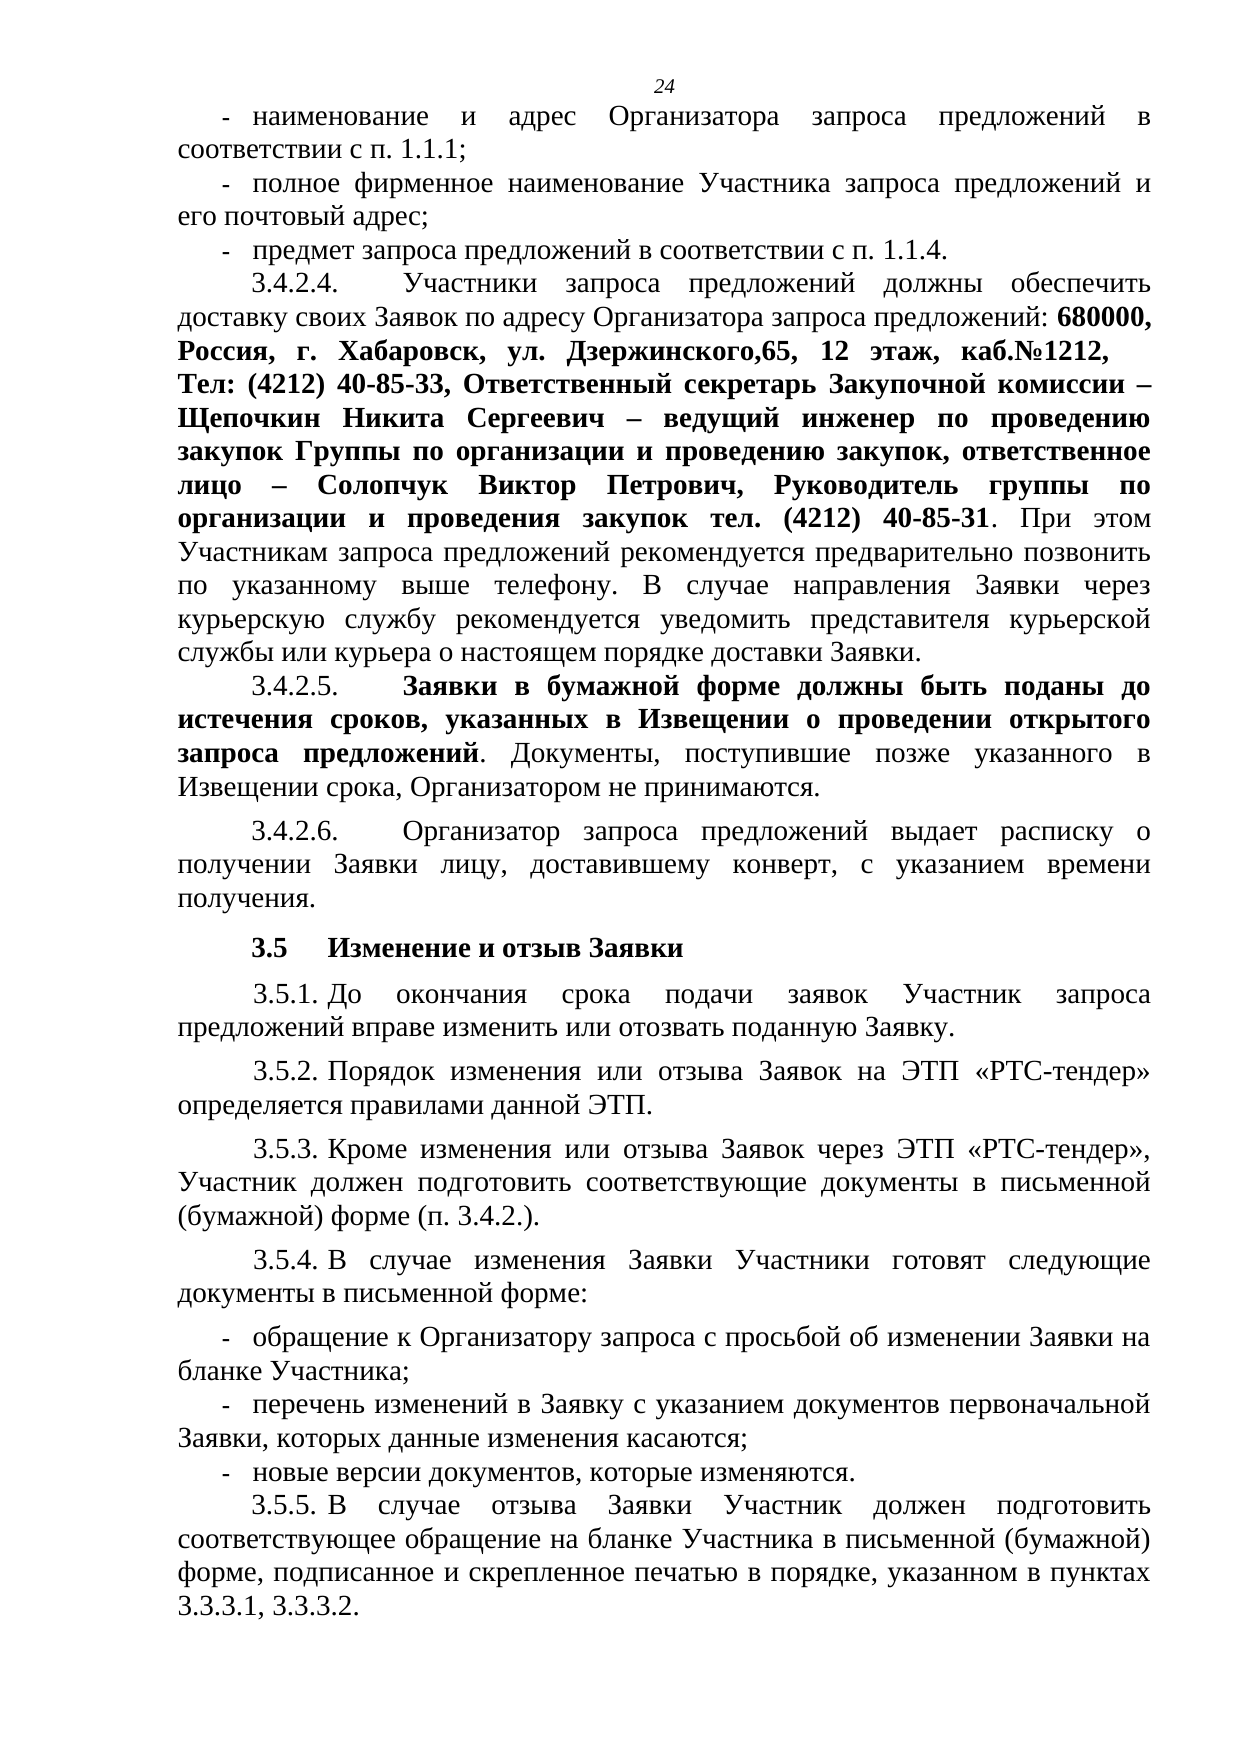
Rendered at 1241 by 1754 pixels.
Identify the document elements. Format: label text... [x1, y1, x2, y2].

list перечень изменений в Заявку с указанием документов первоначальной Заявки, которых данные изменения касаются; [177, 1387, 1152, 1454]
list В случае отзыва Заявки Участник должен подготовить соответствующее обращение на бланке Участника в письменной (бумажной) форме, подписанное и скрепленное печатью в порядке, указанном в пунктах 3.3.3.1, 3.3.3.2. [177, 1487, 1152, 1621]
list В случае изменения Заявки Участники готовят следующие документы в письменной форме: [177, 1242, 1152, 1309]
list Кроме изменения или отзыва Заявок через ЭТП «РТС-тендер», Участник должен подготовить соответствующие документы в письменной (бумажной) форме (п. 3.4.2.). [177, 1131, 1152, 1232]
subtitle Изменение и отзыв Заявки [237, 930, 1152, 963]
list До окончания срока подачи заявок Участник запроса предложений вправе изменить или отозвать поданную Заявку. [177, 976, 1152, 1043]
list Участники запроса предложений должны обеспечить доставку своих Заявок по адресу Организатора запроса предложений: 680000, Россия, г. Хабаровск, ул. Дзержинского,65, 12 этаж, каб.№1212, Тел: (4212) 40-85-33, Ответственный секретарь Закупочной комиссии – Щепочкин Никита Сергеевич – ведущий инженер по проведению закупок Группы по организации и проведению закупок, ответственное лицо – Солопчук Виктор Петрович, Руководитель группы по организации и проведения закупок тел. (4212) 40-85-31. При этом Участникам запроса предложений рекомендуется предварительно позвонить по указанному выше телефону. В случае направления Заявки через курьерскую службу рекомендуется уведомить представителя курьерской службы или курьера о настоящем порядке доставки Заявки. [177, 266, 1152, 668]
list Организатор запроса предложений выдает расписку о получении Заявки лицу, доставившему конверт, с указанием времени получения. [177, 813, 1152, 913]
list полное фирменное наименование Участника запроса предложений и его почтовый адрес; [177, 165, 1152, 232]
list Заявки в бумажной форме должны быть поданы до истечения сроков, указанных в Извещении о проведении открытого запроса предложений. Документы, поступившие позже указанного в Извещении срока, Организатором не принимаются. [177, 668, 1152, 802]
list новые версии документов, которые изменяются. [177, 1454, 1152, 1487]
list обращение к Организатору запроса с просьбой об изменении Заявки на бланке Участника; [177, 1319, 1152, 1387]
list Порядок изменения или отзыва Заявок на ЭТП «РТС-тендер» определяется правилами данной ЭТП. [177, 1053, 1152, 1121]
list наименование и адрес Организатора запроса предложений в соответствии с п. 1.1.1; [177, 98, 1152, 165]
list предмет запроса предложений в соответствии с п. 1.1.4. [177, 232, 1152, 266]
